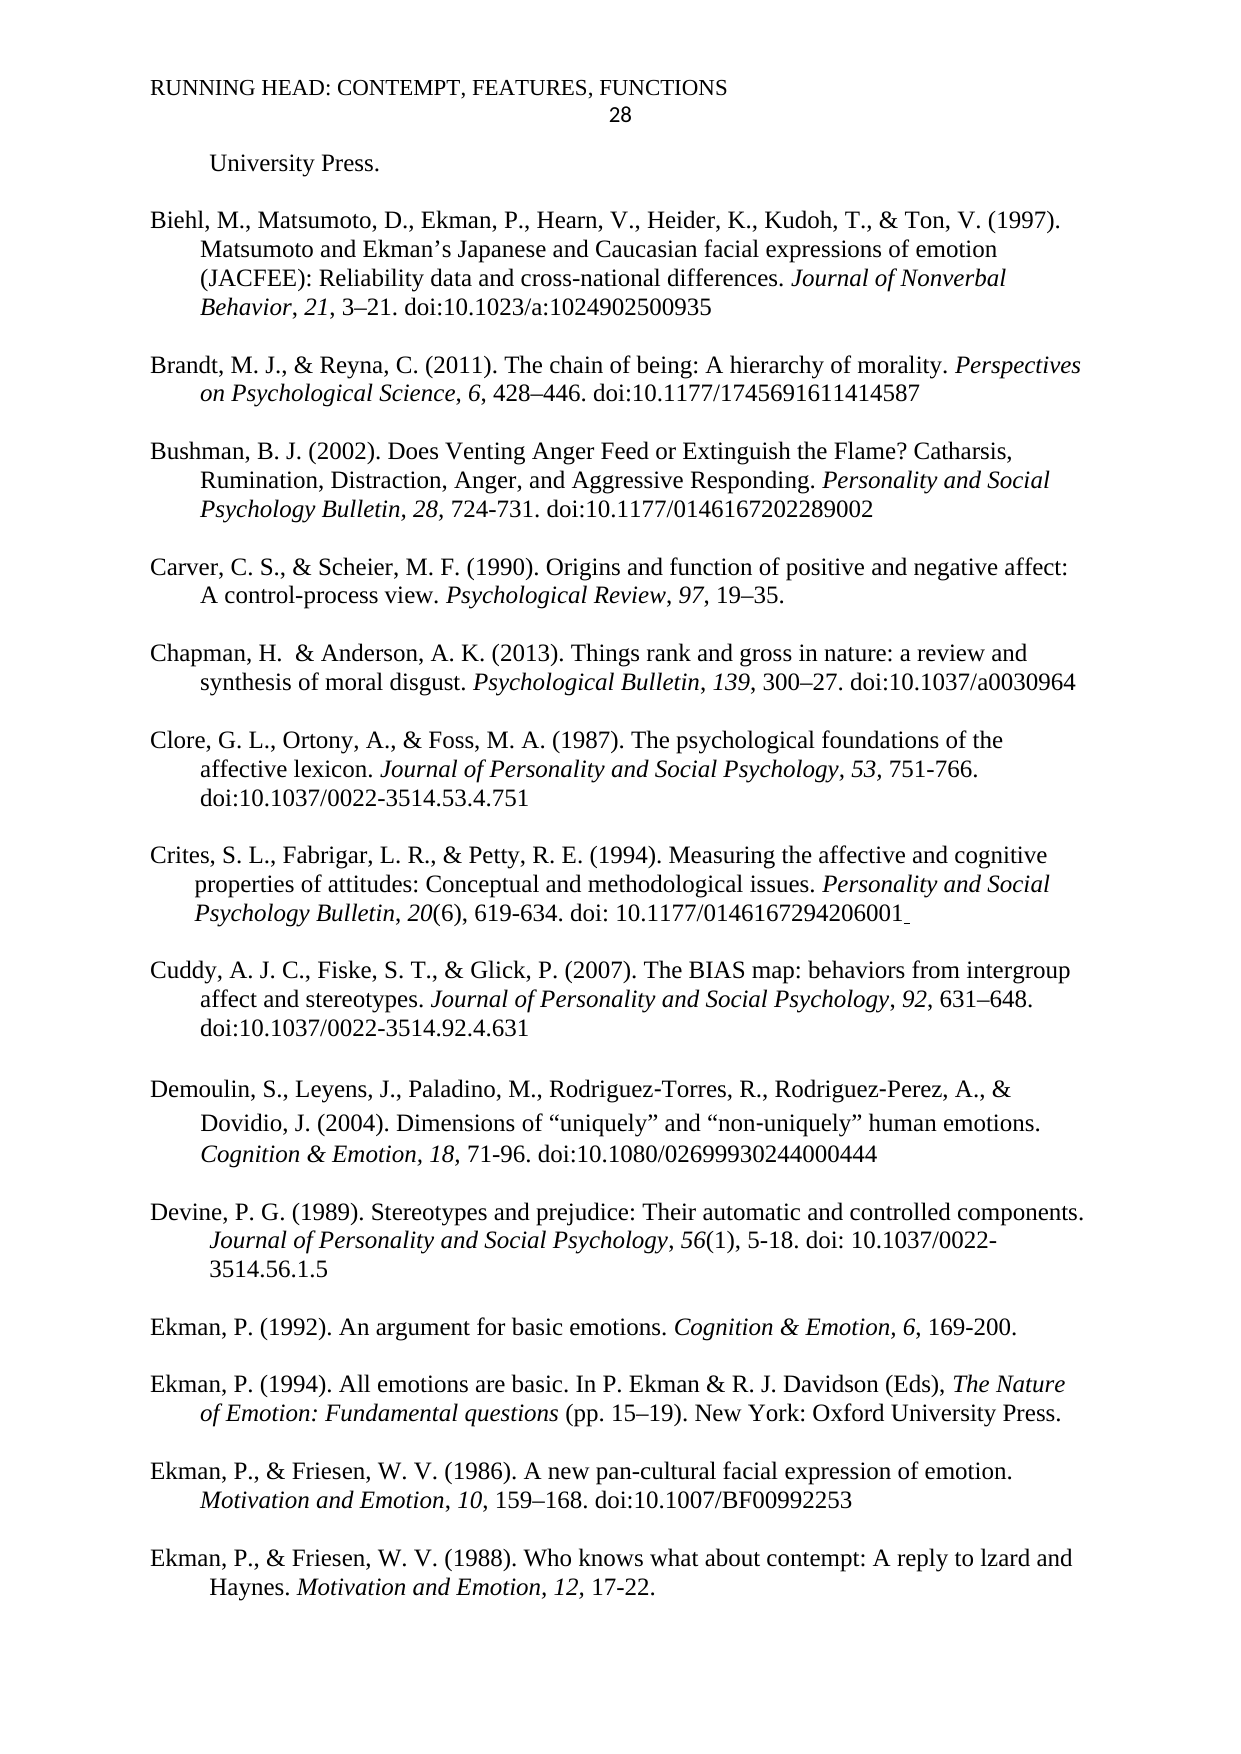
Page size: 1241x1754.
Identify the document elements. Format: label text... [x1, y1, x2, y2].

text Cuddy, A. J. C., Fiske, S. T., & Glick, P. (2007). The BIAS map: behaviors from intergroup affect and stereotypes. Journal of Personality and Social Psychology, 92, 631–648. doi:10.1037/0022-3514.92.4.631 [150, 956, 1090, 1042]
text Bushman, B. J. (2002). Does Venting Anger Feed or Extinguish the Flame? Catharsis, Rumination, Distraction, Anger, and Aggressive Responding. Personality and Social Psychology Bulletin, 28, 724-731. doi:10.1177/0146167202289002 [150, 436, 1090, 523]
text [150, 148, 1090, 176]
text Ekman, P. (1994). All emotions are basic. In P. Ekman & R. J. Davidson (Eds), The Nature of Emotion: Fundamental questions (pp. 15–19). New York: Oxford University Press. [150, 1369, 1090, 1427]
text Biehl, M., Matsumoto, D., Ekman, P., Hearn, V., Heider, K., Kudoh, T., & Ton, V. (1997). Matsumoto and Ekman’s Japanese and Caucasian facial expressions of emotion (JACFEE): Reliability data and cross-national differences. Journal of Nonverbal Behavior, 21, 3–21. doi:10.1023/a:1024902500935 [150, 206, 1090, 321]
text Brandt, M. J., & Reyna, C. (2011). The chain of being: A hierarchy of morality. Perspectives on Psychological Science, 6, 428–446. doi:10.1177/1745691611414587 [150, 350, 1090, 407]
text Devine, P. G. (1989). Stereotypes and prejudice: Their automatic and controlled components. Journal of Personality and Social Psychology, 56(1), 5-18. doi: 10.1037/0022-3514.56.1.5 [150, 1197, 1090, 1283]
text Clore, G. L., Ortony, A., & Foss, M. A. (1987). The psychological foundations of the affective lexicon. Journal of Personality and Social Psychology, 53, 751-766. doi:10.1037/0022-3514.53.4.751 [150, 725, 1090, 811]
text Ekman, P., & Friesen, W. V. (1986). A new pan-cultural facial expression of emotion. Motivation and Emotion, 10, 159–168. doi:10.1007/BF00992253 [150, 1456, 1090, 1514]
text Ekman, P., & Friesen, W. V. (1988). Who knows what about contempt: A reply to lzard and Haynes. Motivation and Emotion, 12, 17-22. [150, 1543, 1090, 1600]
text Ekman, P. (1992). An argument for basic emotions. Cognition & Emotion, 6, 169-200. [150, 1312, 1090, 1340]
text Crites, S. L., Fabrigar, L. R., & Petty, R. E. (1994). Measuring the affective and cognitive properties of attitudes: Conceptual and methodological issues. Personality and Social Psychology Bulletin, 20(6), 619-634. doi: 10.1177/0146167294206001 [150, 841, 1090, 927]
text Chapman, H. & Anderson, A. K. (2013). Things rank and gross in nature: a review and synthesis of moral disgust. Psychological Bulletin, 139, 300–27. doi:10.1037/a0030964 [150, 638, 1090, 696]
text Carver, C. S., & Scheier, M. F. (1990). Origins and function of positive and negative affect: A control-process view. Psychological Review, 97, 19–35. [150, 552, 1090, 609]
text Demoulin, S., Leyens, J., Paladino, M., Rodriguez‐Torres, R., Rodriguez‐Perez, A., & Dovidio, J. (2004). Dimensions of “uniquely” and “non‐uniquely” human emotions. Cognition & Emotion, 18, 71-96. doi:10.1080/02699930244000444 [150, 1071, 1090, 1168]
